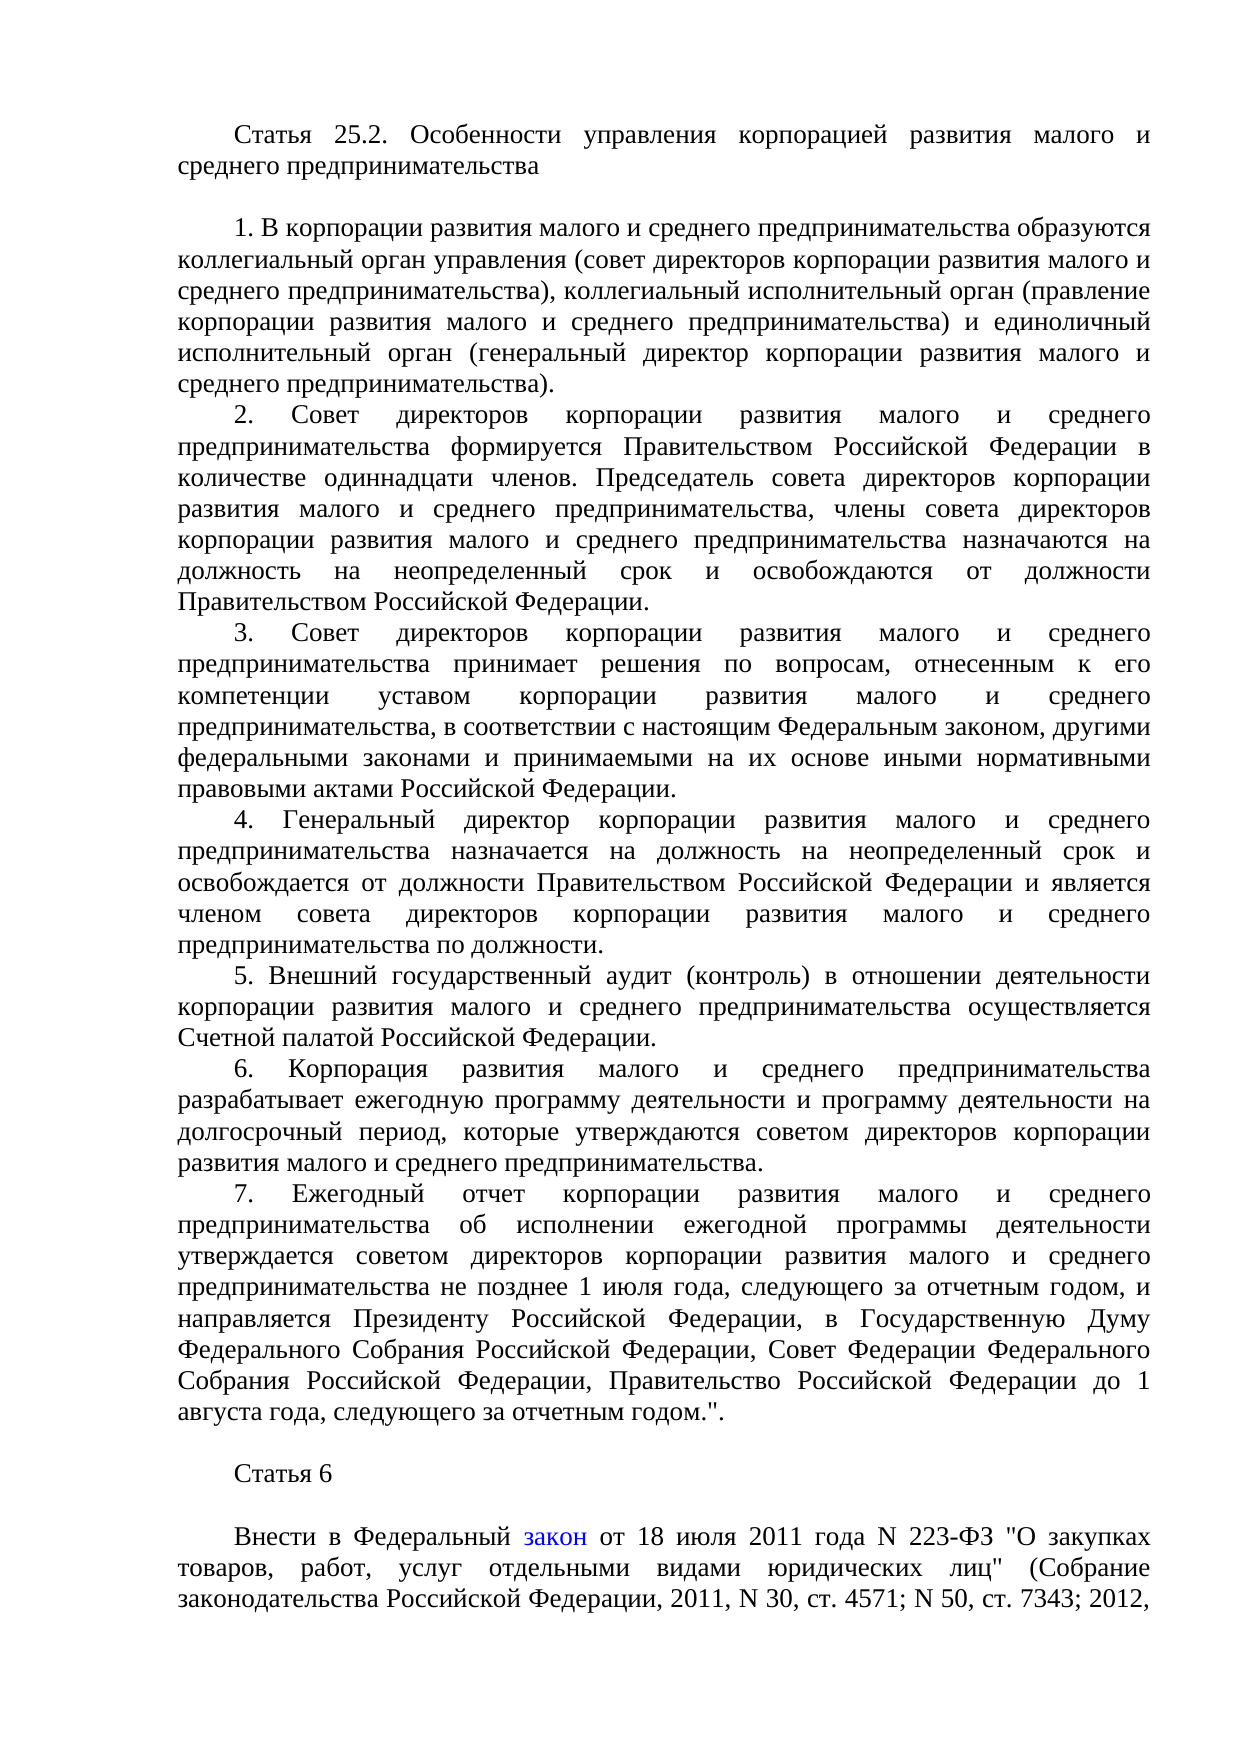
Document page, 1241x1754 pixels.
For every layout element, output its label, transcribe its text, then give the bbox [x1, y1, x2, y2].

text Статья 25.2. Особенности управления корпорацией развития малого и среднего предпринимательства [177, 118, 1152, 180]
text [177, 1520, 1152, 1613]
text 6. Корпорация развития малого и среднего предпринимательства разрабатывает ежегодную программу деятельности и программу деятельности на долгосрочный период, которые утверждаются советом директоров корпорации развития малого и среднего предпринимательства. [177, 1052, 1152, 1177]
text 5. Внешний государственный аудит (контроль) в отношении деятельности корпорации развития малого и среднего предпринимательства осуществляется Счетной палатой Российской Федерации. [177, 959, 1152, 1052]
text 3. Совет директоров корпорации развития малого и среднего предпринимательства принимает решения по вопросам, отнесенным к его компетенции уставом корпорации развития малого и среднего предпринимательства, в соответствии с настоящим Федеральным законом, другими федеральными законами и принимаемыми на их основе иными нормативными правовыми актами Российской Федерации. [177, 616, 1152, 803]
text 4. Генеральный директор корпорации развития малого и среднего предпринимательства назначается на должность на неопределенный срок и освобождается от должности Правительством Российской Федерации и является членом совета директоров корпорации развития малого и среднего предпринимательства по должности. [177, 803, 1152, 959]
text Статья 6 [177, 1457, 1152, 1488]
text 2. Совет директоров корпорации развития малого и среднего предпринимательства формируется Правительством Российской Федерации в количестве одиннадцати членов. Председатель совета директоров корпорации развития малого и среднего предпринимательства, члены совета директоров корпорации развития малого и среднего предпринимательства назначаются на должность на неопределенный срок и освобождаются от должности Правительством Российской Федерации. [177, 398, 1152, 616]
text 7. Ежегодный отчет корпорации развития малого и среднего предпринимательства об исполнении ежегодной программы деятельности утверждается советом директоров корпорации развития малого и среднего предпринимательства не позднее 1 июля года, следующего за отчетным годом, и направляется Президенту Российской Федерации, в Государственную Думу Федерального Собрания Российской Федерации, Совет Федерации Федерального Собрания Российской Федерации, Правительство Российской Федерации до 1 августа года, следующего за отчетным годом.". [177, 1177, 1152, 1426]
text 1. В корпорации развития малого и среднего предпринимательства образуются коллегиальный орган управления (совет директоров корпорации развития малого и среднего предпринимательства), коллегиальный исполнительный орган (правление корпорации развития малого и среднего предпринимательства) и единоличный исполнительный орган (генеральный директор корпорации развития малого и среднего предпринимательства). [177, 212, 1152, 398]
